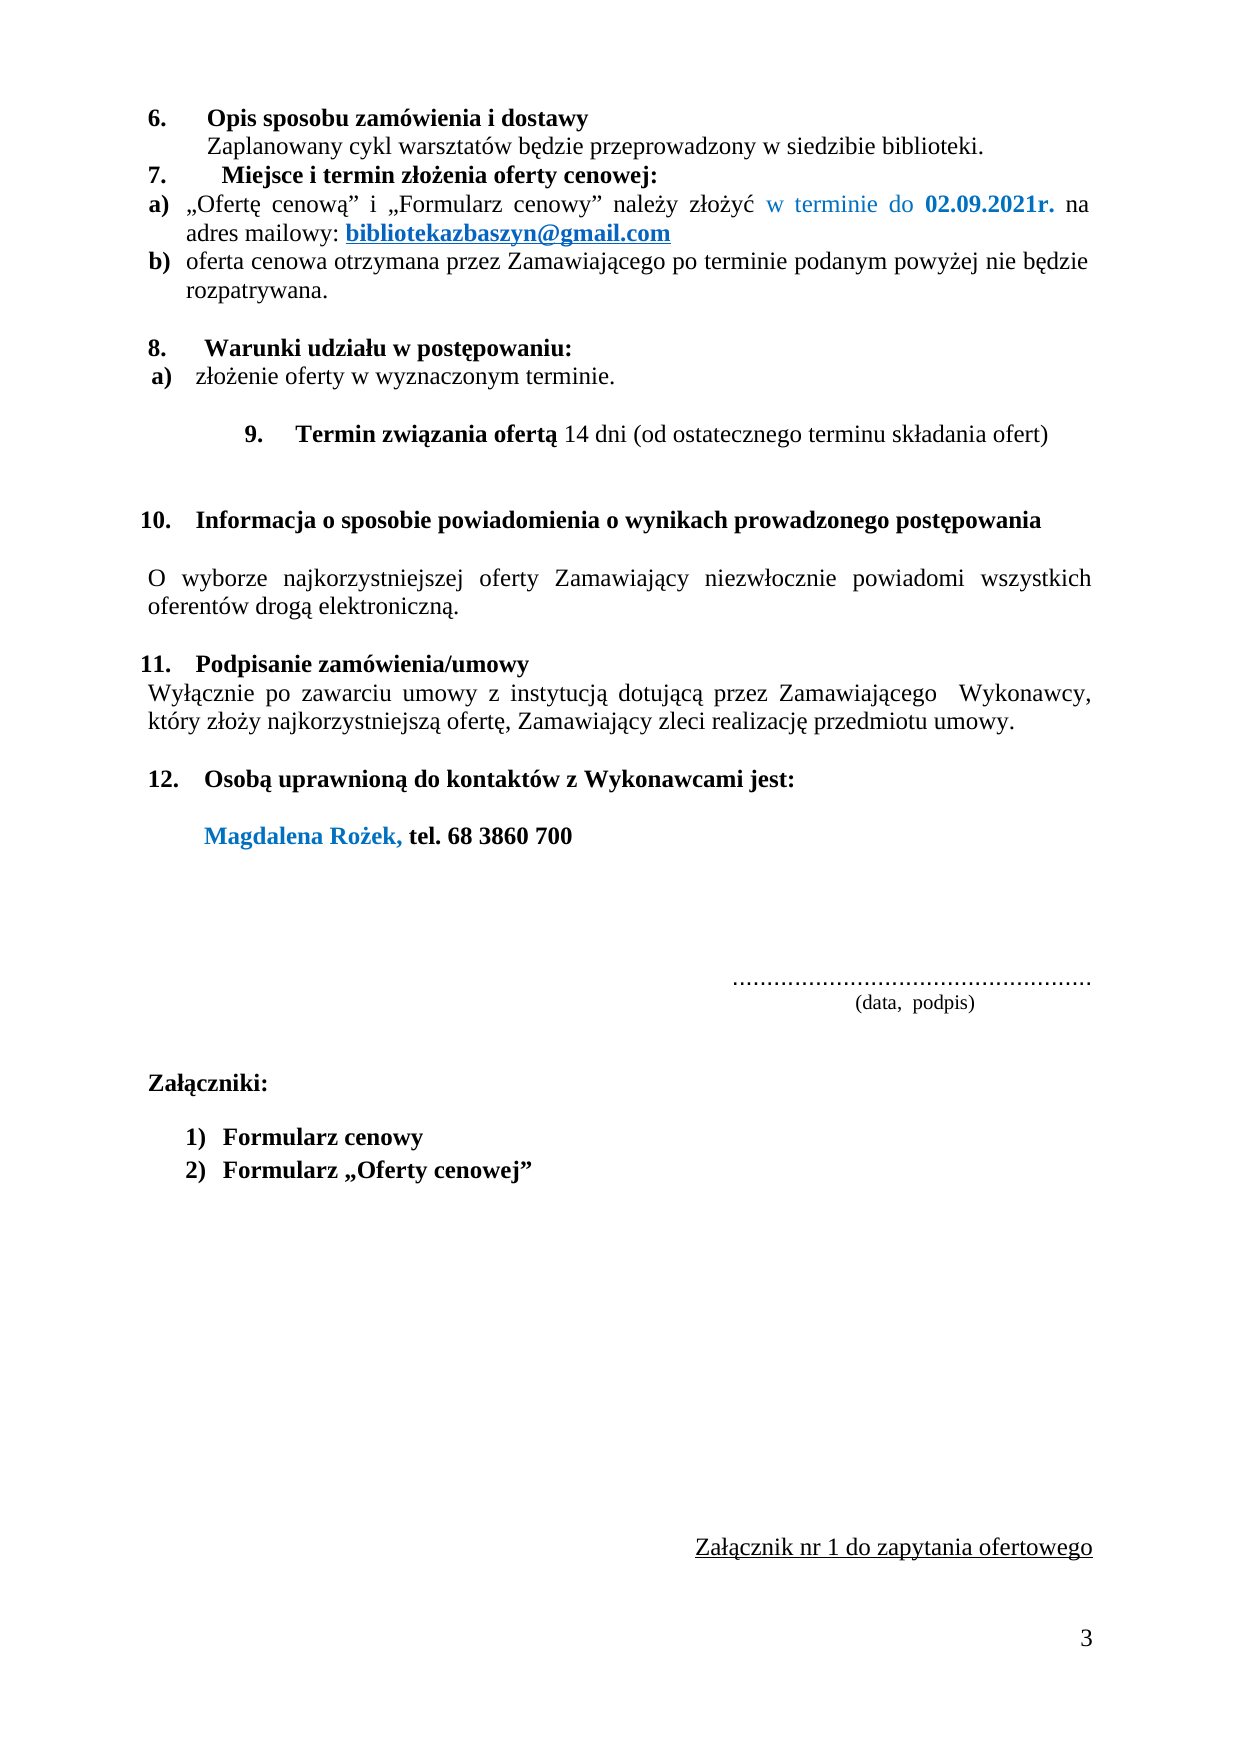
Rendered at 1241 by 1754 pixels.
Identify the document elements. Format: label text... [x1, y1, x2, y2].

text Wyłącznie po zawarciu umowy z instytucją dotującą przez Zamawiającego Wykonawcy, który złoży najkorzystniejszą ofertę, Zamawiający zleci realizację przedmiotu umowy. [148, 678, 1093, 735]
list Warunki udziału w postępowaniu: [148, 333, 1093, 361]
list Podpisanie zamówienia/umowy [140, 649, 1093, 678]
list oferta cenowa otrzymana przez Zamawiającego po terminie podanym powyżej nie będzie rozpatrywana. [148, 246, 1089, 304]
list „Ofertę cenową” i „Formularz cenowy” należy złożyć w terminie do 02.09.2021r. na adres mailowy: bibliotekazbaszyn@gmail.com [148, 189, 1089, 246]
list Osobą uprawnioną do kontaktów z Wykonawcami jest: [148, 764, 1093, 793]
text (data, podpis) [664, 990, 1093, 1014]
list Opis sposobu zamówienia i dostawy [148, 103, 1093, 131]
list Zaplanowany cykl warsztatów będzie przeprowadzony w siedzibie biblioteki. [207, 131, 1093, 160]
list Formularz „Oferty cenowej” [185, 1155, 1093, 1184]
list Informacja o sposobie powiadomienia o wynikach prowadzonego postępowania [140, 505, 1093, 534]
list Formularz cenowy [185, 1122, 1093, 1151]
text O wyborze najkorzystniejszej oferty Zamawiający niezwłocznie powiadomi wszystkich oferentów drogą elektroniczną. [148, 563, 1093, 620]
text Magdalena Rożek, tel. 68 3860 700 [204, 821, 1093, 850]
text Załączniki: [148, 1068, 1093, 1097]
text .................................................... [148, 961, 1093, 990]
list Termin związania ofertą 14 dni (od ostatecznego terminu składania ofert) [215, 419, 1093, 448]
text Załącznik nr 1 do zapytania ofertowego [148, 1532, 1093, 1561]
list Miejsce i termin złożenia oferty cenowej: [148, 160, 1093, 189]
list złożenie oferty w wyznaczonym terminie. [151, 361, 1093, 390]
